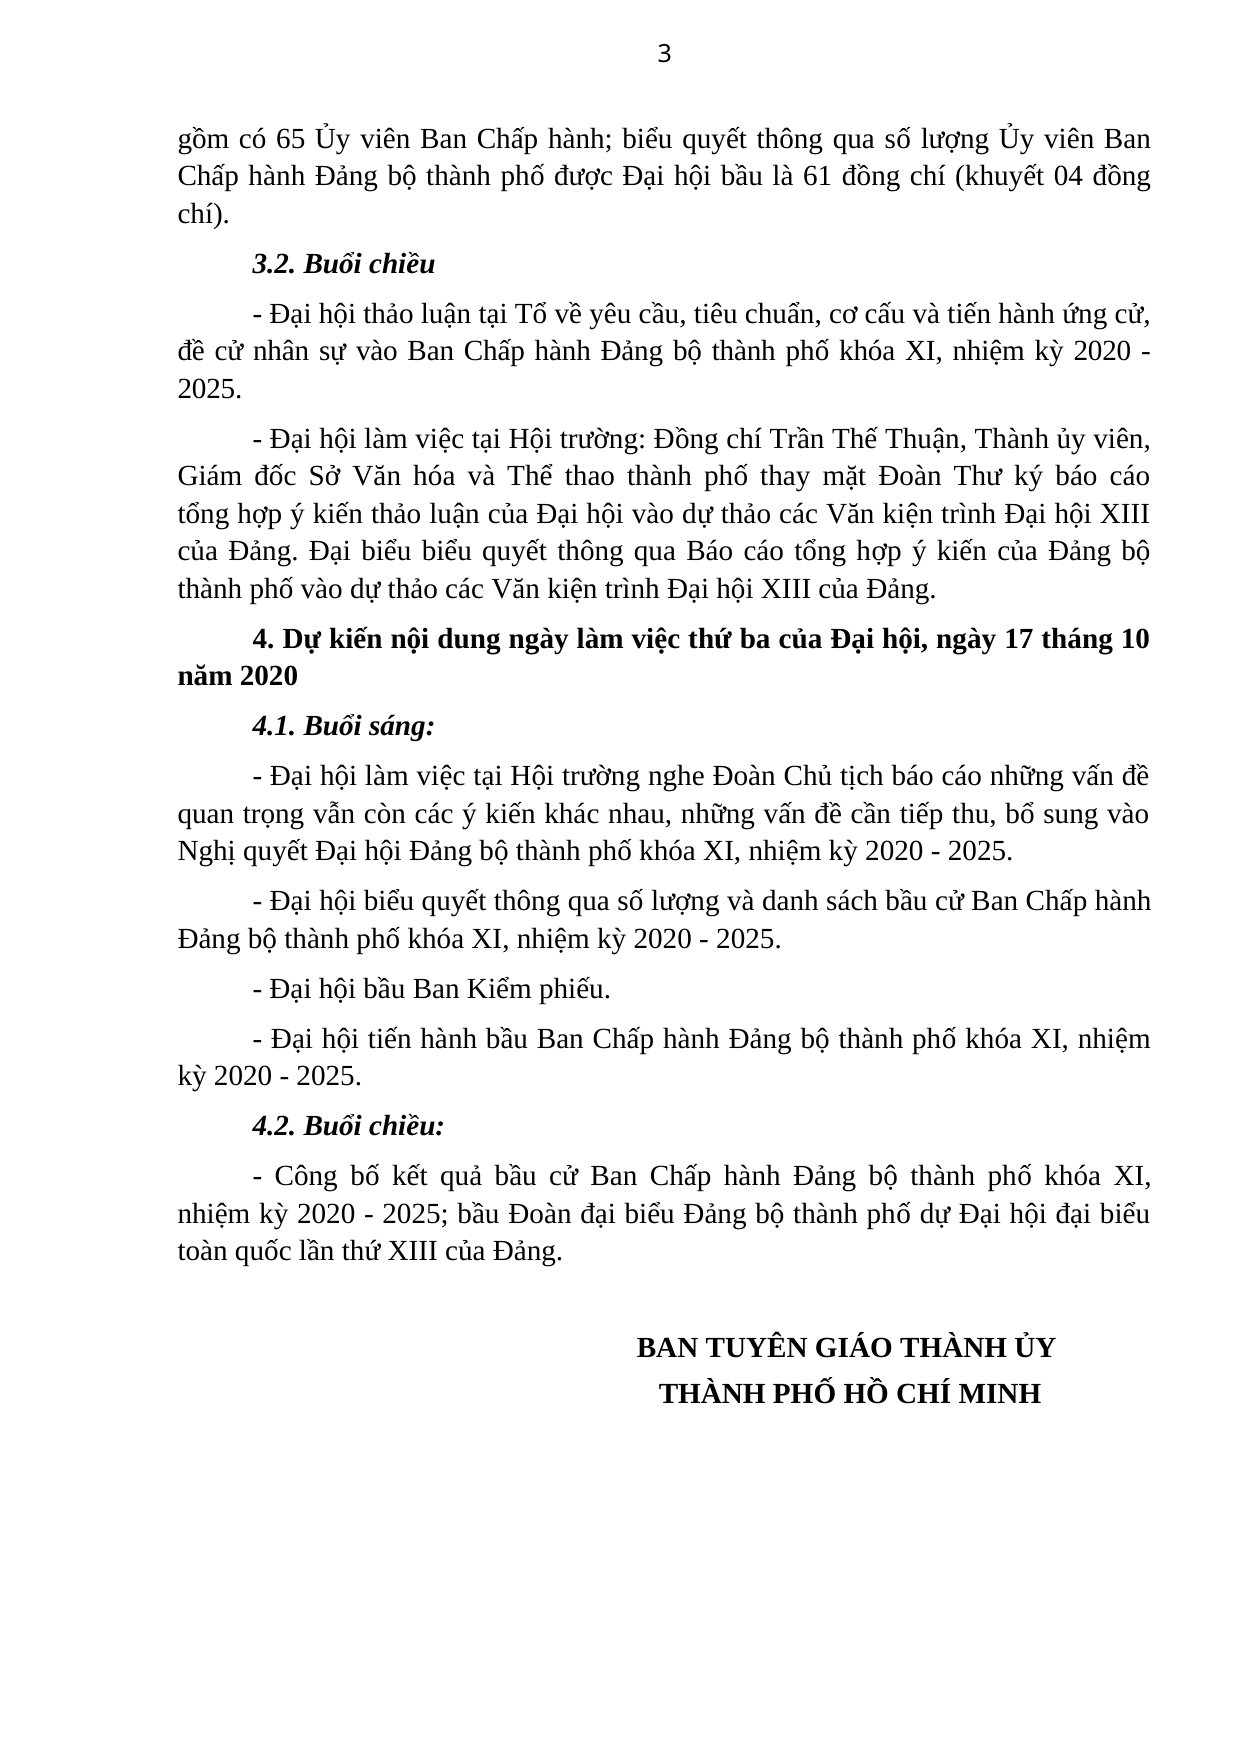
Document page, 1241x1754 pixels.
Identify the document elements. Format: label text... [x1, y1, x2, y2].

text 4. Dự kiến nội dung ngày làm việc thứ ba của Đại hội, ngày 17 tháng 10 năm 2020 [177, 618, 1152, 693]
text 4.2. Buổi chiều: [177, 1106, 1152, 1143]
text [177, 118, 1152, 231]
text - Công bố kết quả bầu cử Ban Chấp hành Đảng bộ thành phố khóa XI, nhiệm kỳ 2020 - 2025; bầu Đoàn đại biểu Đảng bộ thành phố dự Đại hội đại biểu toàn quốc lần thứ XIII của Đảng. [177, 1156, 1152, 1268]
text - Đại hội thảo luận tại Tổ về yêu cầu, tiêu chuẩn, cơ cấu và tiến hành ứng cử, đề cử nhân sự vào Ban Chấp hành Đảng bộ thành phố khóa XI, nhiệm kỳ 2020 - 2025. [177, 293, 1152, 406]
text 4.1. Buổi sáng: [177, 706, 1152, 743]
text - Đại hội làm việc tại Hội trường: Đồng chí Trần Thế Thuận, Thành ủy viên, Giám đốc Sở Văn hóa và Thể thao thành phố thay mặt Đoàn Thư ký báo cáo tổng hợp ý kiến thảo luận của Đại hội vào dự thảo các Văn kiện trình Đại hội XIII của Đảng. Đại biểu biểu quyết thông qua Báo cáo tổng hợp ý kiến của Đảng bộ thành phố vào dự thảo các Văn kiện trình Đại hội XIII của Đảng. [177, 418, 1152, 606]
text - Đại hội biểu quyết thông qua số lượng và danh sách bầu cử Ban Chấp hành Đảng bộ thành phố khóa XI, nhiệm kỳ 2020 - 2025. [177, 881, 1152, 956]
text BAN TUYÊN GIÁO THÀNH ỦY [177, 1331, 1152, 1364]
text 3.2. Buổi chiều [177, 243, 1152, 281]
text - Đại hội tiến hành bầu Ban Chấp hành Đảng bộ thành phố khóa XI, nhiệm kỳ 2020 - 2025. [177, 1018, 1152, 1093]
text THÀNH PHỐ HỒ CHÍ MINH [177, 1376, 1152, 1410]
text - Đại hội làm việc tại Hội trường nghe Đoàn Chủ tịch báo cáo những vấn đề quan trọng vẫn còn các ý kiến khác nhau, những vấn đề cần tiếp thu, bổ sung vào Nghị quyết Đại hội Đảng bộ thành phố khóa XI, nhiệm kỳ 2020 - 2025. [177, 756, 1152, 868]
text - Đại hội bầu Ban Kiểm phiếu. [177, 968, 1152, 1006]
